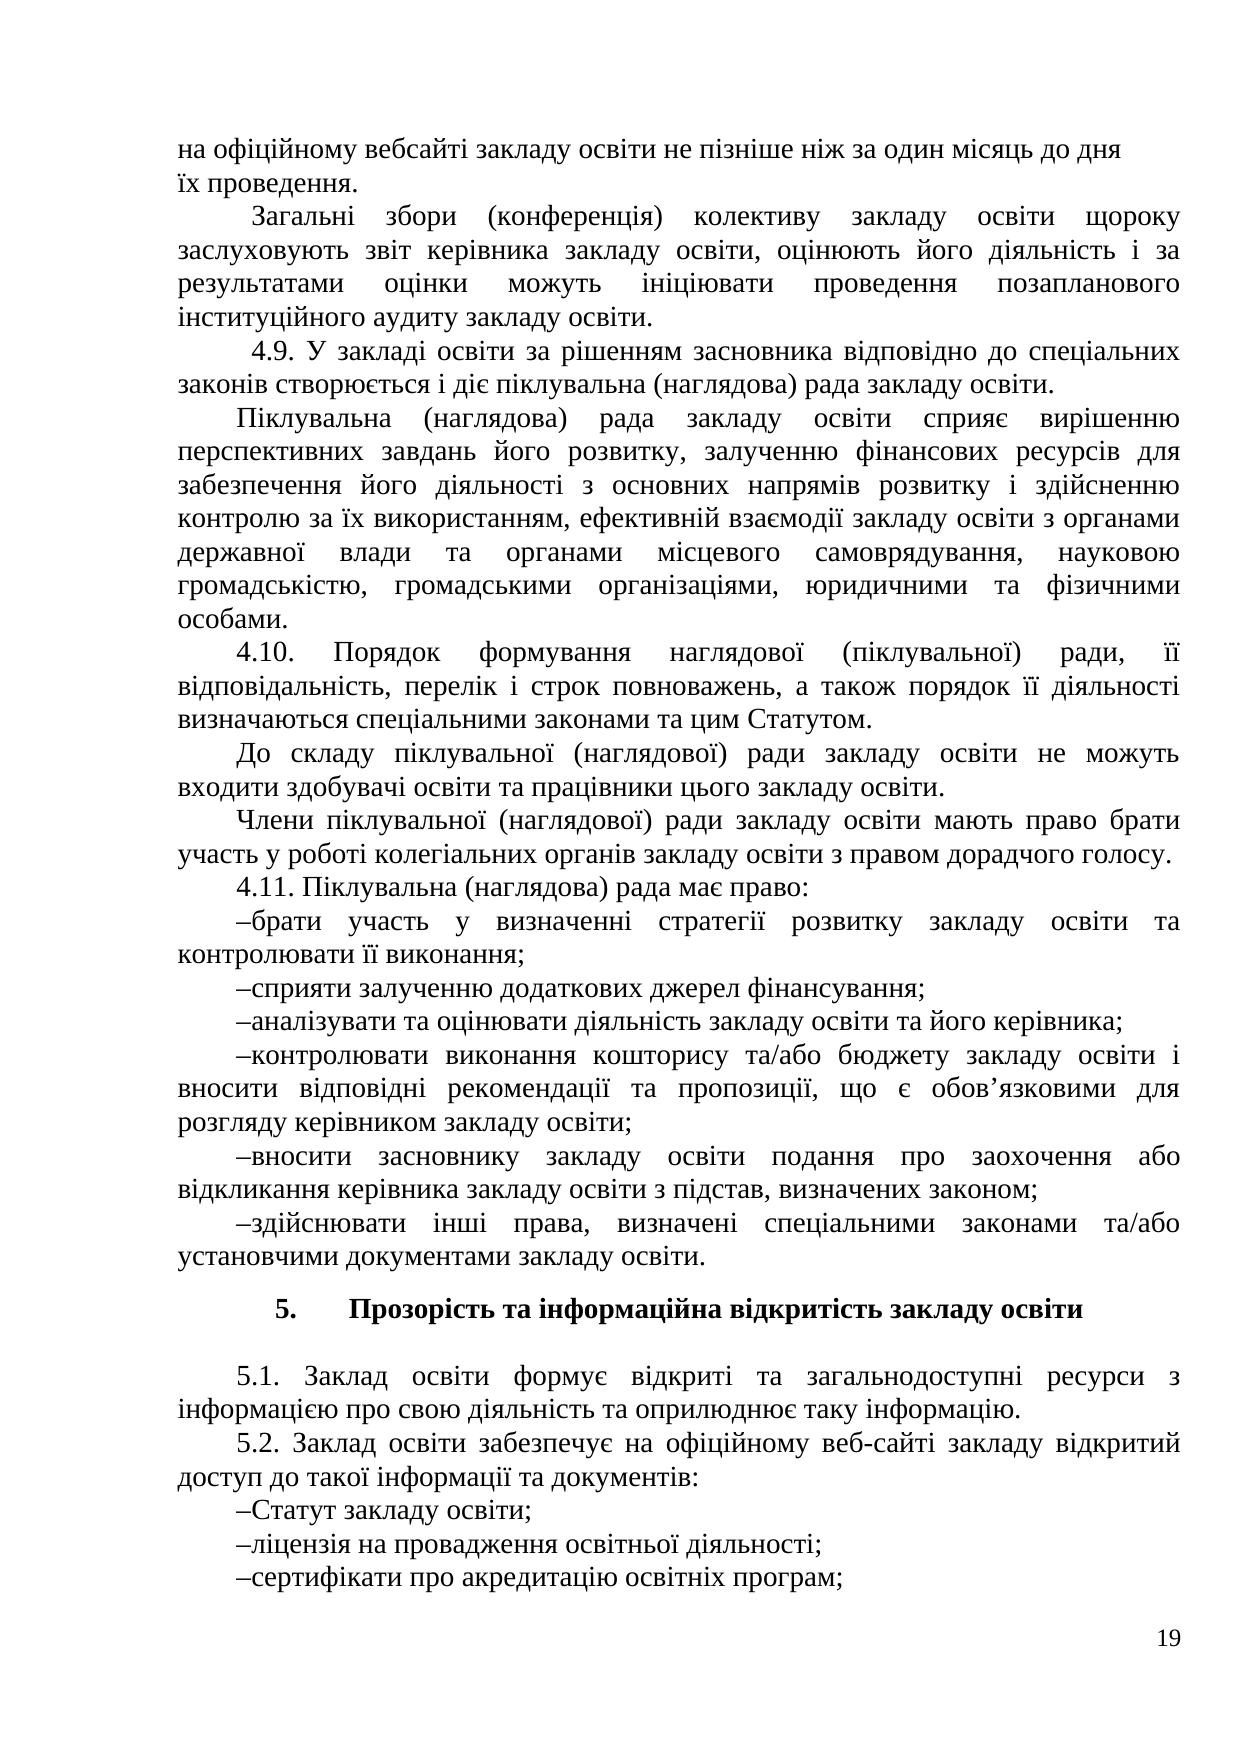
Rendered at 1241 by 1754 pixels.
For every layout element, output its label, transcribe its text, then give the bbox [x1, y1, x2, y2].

text Піклувальна (наглядова) рада закладу освіти сприяє вирішенню перспективних завдань його розвитку, залученню фінансових ресурсів для забезпечення його діяльності з основних напрямів розвитку і здійсненню контролю за їх використанням, ефективній взаємодії закладу освіти з органами державної влади та органами місцевого самоврядування, науковою громадськістю, громадськими організаціями, юридичними та фізичними особами. [177, 400, 1181, 634]
list Статут закладу освіти; [177, 1492, 1181, 1526]
list здійснювати інші права, визначені спеціальними законами та/або установчими документами закладу освіти. [177, 1205, 1181, 1272]
list контролювати виконання кошторису та/або бюджету закладу освіти і вносити відповідні рекомендації та пропозиції, що є обов’язковими для розгляду керівником закладу освіти; [177, 1037, 1181, 1138]
text 4.10. Порядок формування наглядової (піклувальної) ради, її відповідальність, перелік і строк повноважень, а також порядок її діяльності визначаються спеціальними законами та цим Статутом. [177, 634, 1181, 735]
text їх проведення. [177, 165, 1181, 198]
list аналізувати та оцінювати діяльність закладу освіти та його керівника; [177, 1003, 1181, 1037]
text Члени піклувальної (наглядової) ради закладу освіти мають право брати участь у роботі колегіальних органів закладу освіти з правом дорадчого голосу. [177, 802, 1181, 869]
list ліцензія на провадження освітньої діяльності; [177, 1526, 1181, 1559]
text 4.11. Піклувальна (наглядова) рада має право: [177, 869, 1181, 903]
text До складу піклувальної (наглядової) ради закладу освіти не можуть входити здобувачі освіти та працівники цього закладу освіти. [177, 735, 1181, 802]
text 5.2. Заклад освіти забезпечує на офіційному веб-сайті закладу відкритий доступ до такої інформації та документів: [177, 1425, 1181, 1492]
list Прозорість та інформаційна відкритість закладу освіти [177, 1291, 1181, 1324]
text Загальні збори (конференція) колективу закладу освіти щороку заслуховують звіт керівника закладу освіти, оцінюють його діяльність і за результатами оцінки можуть ініціювати проведення позапланового інституційного аудиту закладу освіти. [177, 198, 1181, 333]
list брати участь у визначенні стратегії розвитку закладу освіти та контролювати її виконання; [177, 903, 1181, 970]
list сприяти залученню додаткових джерел фінансування; [177, 970, 1181, 1003]
text на офіційному вебсайті закладу освіти не пізніше ніж за один місяць до дня [177, 131, 1181, 165]
text 5.1. Заклад освіти формує відкриті та загальнодоступні ресурси з інформацією про свою діяльність та оприлюднює таку інформацію. [177, 1358, 1181, 1425]
list вносити засновнику закладу освіти подання про заохочення або відкликання керівника закладу освіти з підстав, визначених законом; [177, 1138, 1181, 1205]
text 4.9. У закладі освіти за рішенням засновника відповідно до спеціальних законів створюється і діє піклувальна (наглядова) рада закладу освіти. [177, 333, 1181, 400]
list сертифікати про акредитацію освітніх програм; [177, 1559, 1181, 1593]
